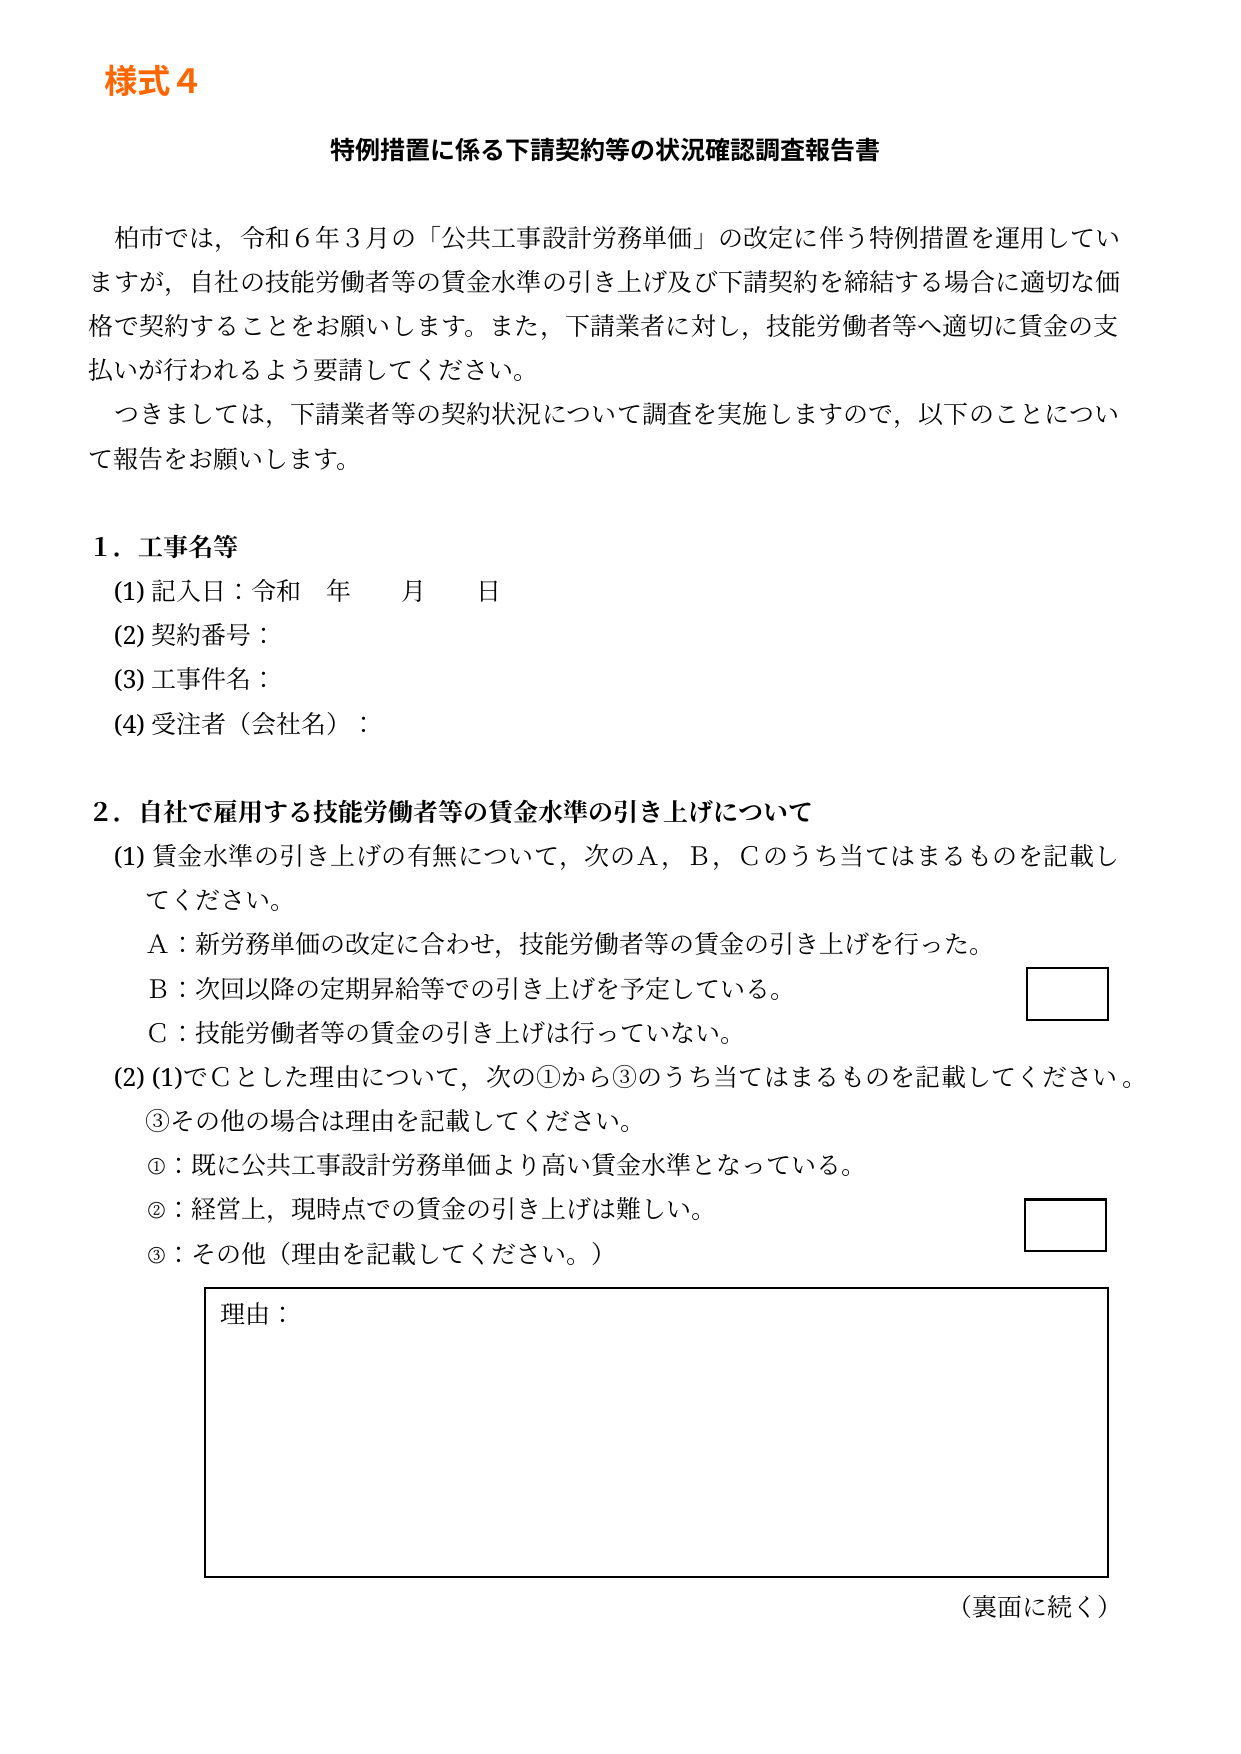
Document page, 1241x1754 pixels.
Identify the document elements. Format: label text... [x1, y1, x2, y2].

text 柏市では，令和６年３月の「公共工事設計労務単価」の改定に伴う特例措置を運用していますが，自社の技能労働者等の賃金水準の引き上げ及び下請契約を締結する場合に適切な価格で契約することをお願いします。また，下請業者に対し，技能労働者等へ適切に賃金の支払いが行われるよう要請してください。 [89, 214, 1122, 391]
text (1) 賃金水準の引き上げの有無について，次のＡ，Ｂ，Ｃのうち当てはまるものを記載してください。 [113, 833, 1122, 921]
text (3) 工事件名： [89, 656, 1122, 700]
text (2) 契約番号： [89, 612, 1122, 656]
text １．工事名等 [89, 524, 1122, 568]
text Ｃ：技能労働者等の賃金の引き上げは行っていない。 [89, 1009, 1122, 1054]
text ③：その他（理由を記載してください。） [89, 1230, 1122, 1274]
text 特例措置に係る下請契約等の状況確認調査報告書 [89, 126, 1122, 170]
text (1) 記入日：令和 年 月 日 [89, 568, 1122, 612]
text ②：経営上，現時点での賃金の引き上げは難しい。 [89, 1186, 1122, 1230]
text ２．自社で雇用する技能労働者等の賃金水準の引き上げについて [89, 789, 1122, 833]
text （裏面に続く） [89, 1584, 1122, 1628]
text (2) (1)でＣとした理由について，次の①から③のうち当てはまるものを記載してください。③その他の場合は理由を記載してください。 [113, 1054, 1122, 1142]
text (4) 受注者（会社名）： [89, 700, 1122, 744]
text ①：既に公共工事設計労務単価より高い賃金水準となっている。 [89, 1142, 1122, 1186]
text Ｂ：次回以降の定期昇給等での引き上げを予定している。 [89, 965, 1122, 1009]
text つきましては，下請業者等の契約状況について調査を実施しますので，以下のことについて報告をお願いします。 [89, 391, 1122, 479]
text Ａ：新労務単価の改定に合わせ，技能労働者等の賃金の引き上げを行った。 [89, 921, 1122, 965]
